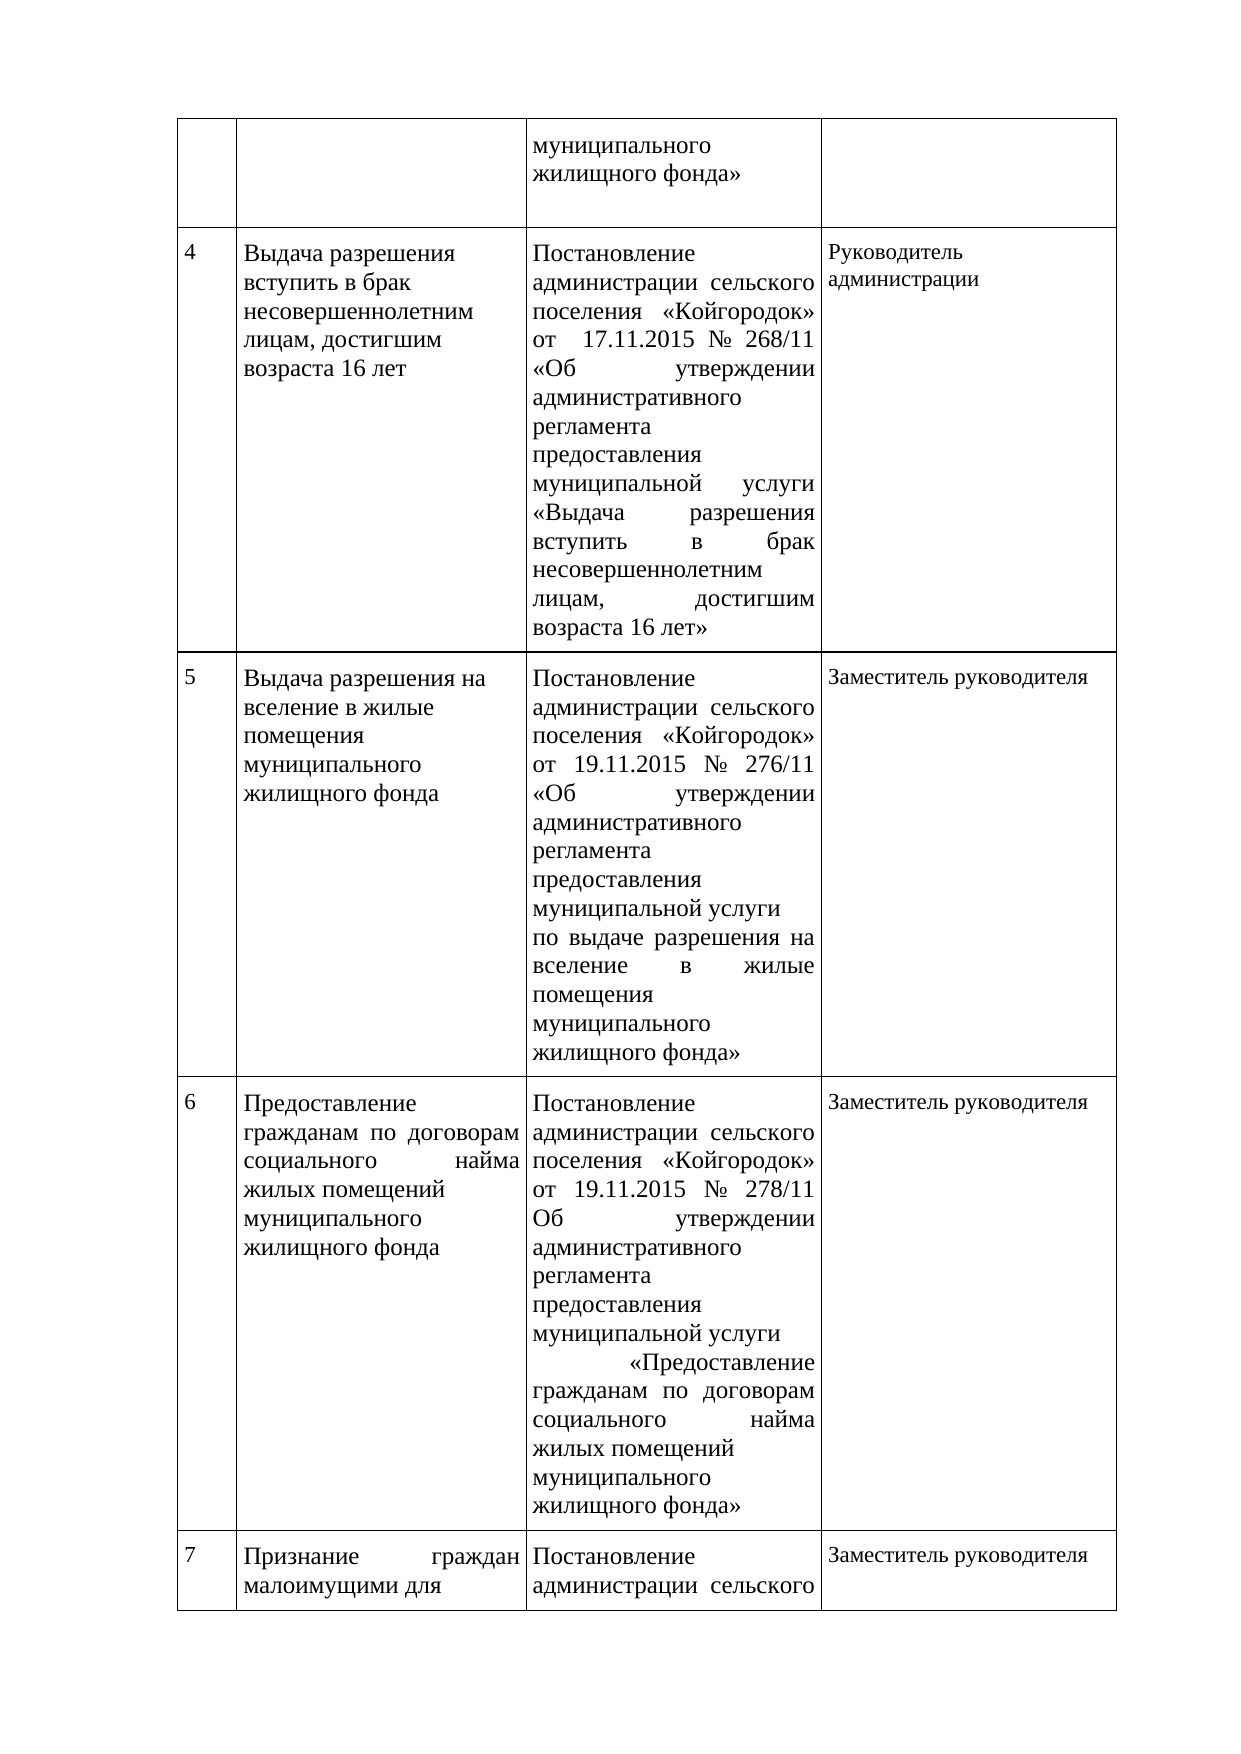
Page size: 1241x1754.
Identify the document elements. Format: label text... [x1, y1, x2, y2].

table_cell Руководитель администрации [822, 228, 1116, 651]
table_cell Заместитель руководителя [822, 1077, 1116, 1530]
table_cell 3 [178, 119, 236, 227]
table_cell Заместитель руководителя [822, 653, 1116, 1076]
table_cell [822, 1531, 1116, 1609]
table_cell Выдача разрешения на вселение в жилые помещения муниципального жилищного фонда [237, 653, 526, 1076]
table_cell Предоставление гражданам по договорам социального найма жилых помещений муниципального жилищного фонда [237, 1077, 526, 1530]
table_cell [527, 119, 821, 227]
table_cell Постановление администрации сельского поселения «Койгородок» от 19.11.2015 № 278/11 Об утверждении административного регламента предоставления муниципальной услуги «Предоставление гражданам по договорам социального найма жилых помещений муниципального жилищного фонда» [527, 1077, 821, 1530]
table_cell Постановление администрации сельского поселения «Койгородок» от 19.11.2015 № 276/11 «Об утверждении административного регламента предоставления муниципальной услуги по выдаче разрешения на вселение в жилые помещения муниципального жилищного фонда» [527, 653, 821, 1076]
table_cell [527, 1531, 821, 1609]
table_cell Выдача разрешения вступить в брак несовершеннолетним лицам, достигшим возраста 16 лет [237, 228, 526, 651]
table_cell Постановление администрации сельского поселения «Койгородок» от 17.11.2015 № 268/11 «Об утверждении административного регламента предоставления муниципальной услуги «Выдача разрешения вступить в брак несовершеннолетним лицам, достигшим возраста 16 лет» [527, 228, 821, 651]
table_cell 6 [178, 1077, 236, 1530]
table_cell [822, 119, 1116, 227]
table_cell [237, 1531, 526, 1609]
table_cell 4 [178, 228, 236, 651]
table_cell 5 [178, 653, 236, 1076]
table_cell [237, 119, 526, 227]
table_cell 7 [178, 1531, 236, 1609]
